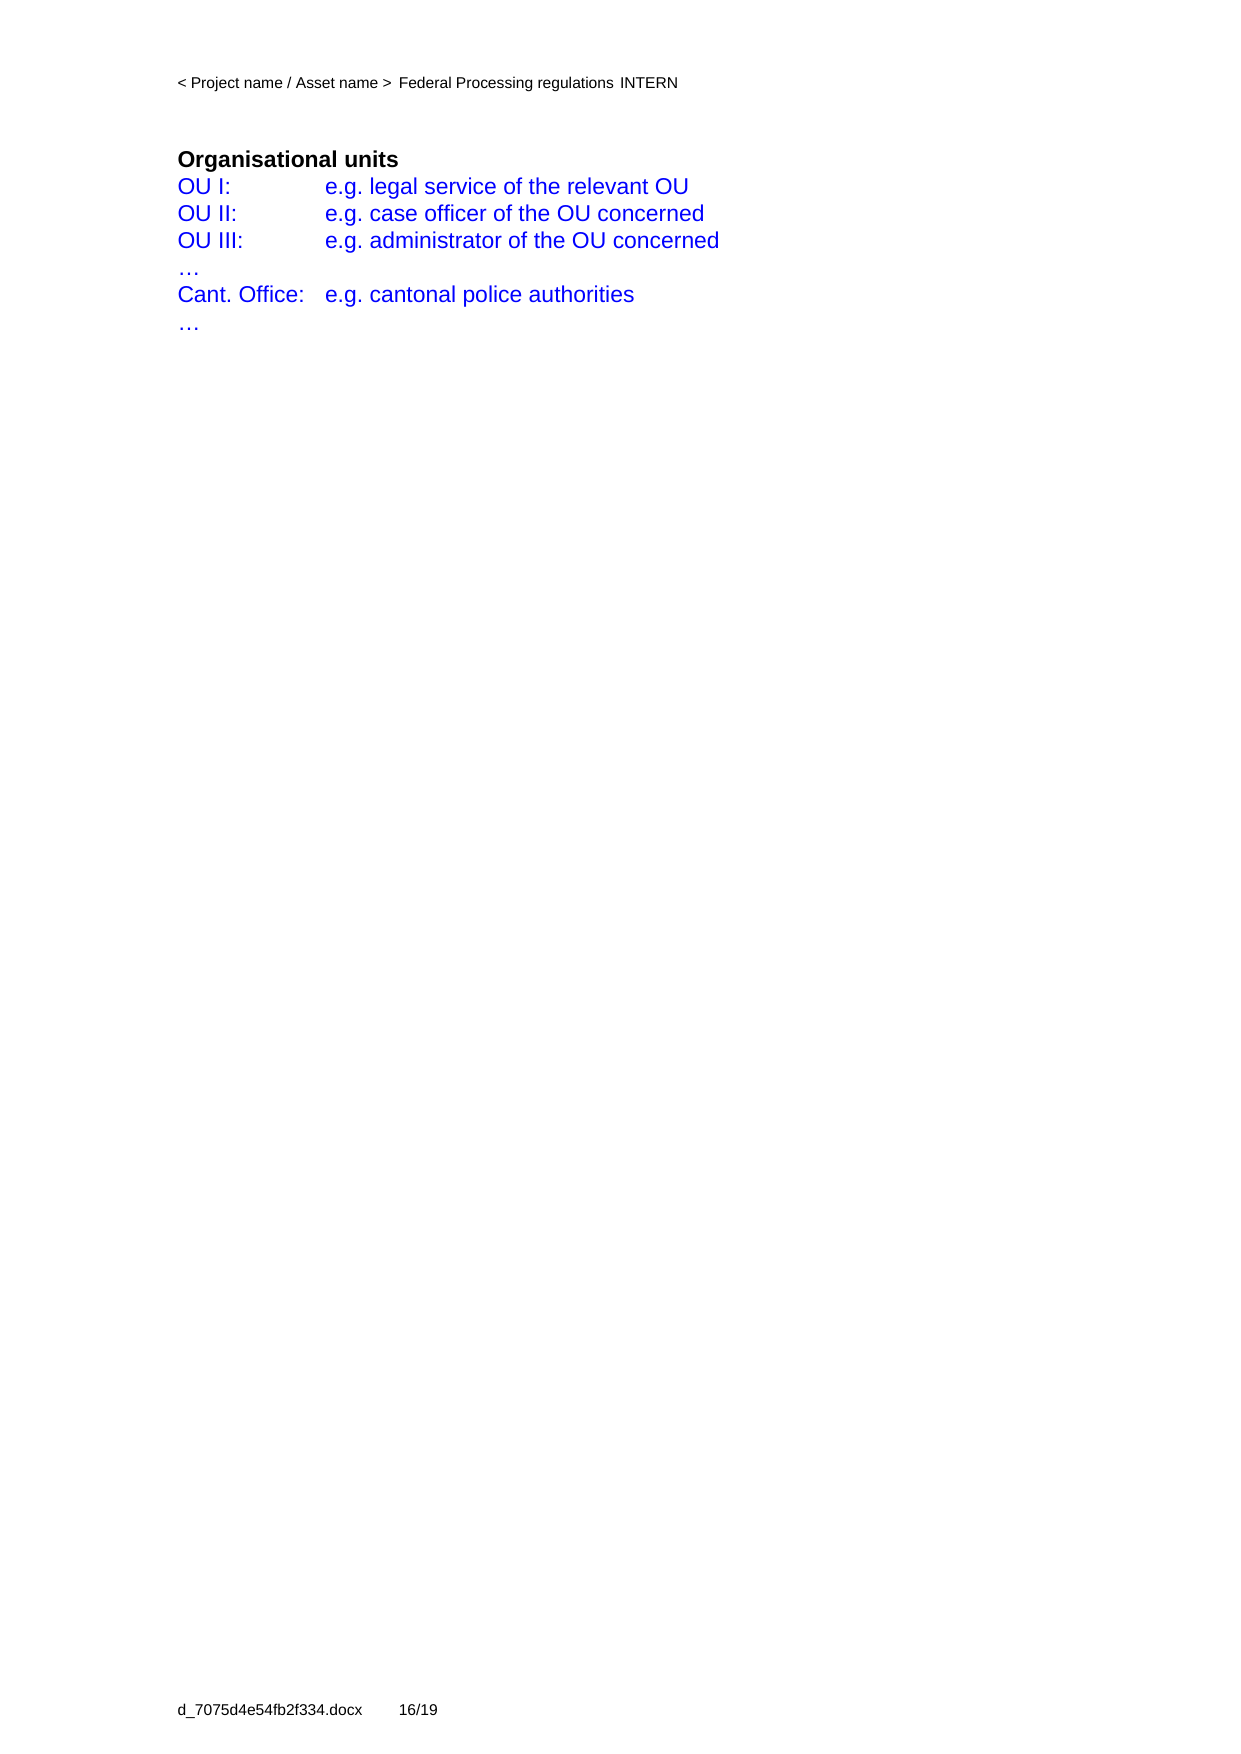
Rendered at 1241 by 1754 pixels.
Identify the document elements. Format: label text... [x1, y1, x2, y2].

text OU II: e.g. case officer of the OU concerned [177, 199, 1122, 226]
text OU III: e.g. administrator of the OU concerned [177, 226, 1122, 253]
text Cant. Office: e.g. cantonal police authorities [177, 281, 1122, 308]
text … [177, 253, 1122, 281]
text OU I: e.g. legal service of the relevant OU [177, 172, 1122, 199]
text … [177, 308, 1122, 335]
text Organisational units [177, 145, 1122, 172]
